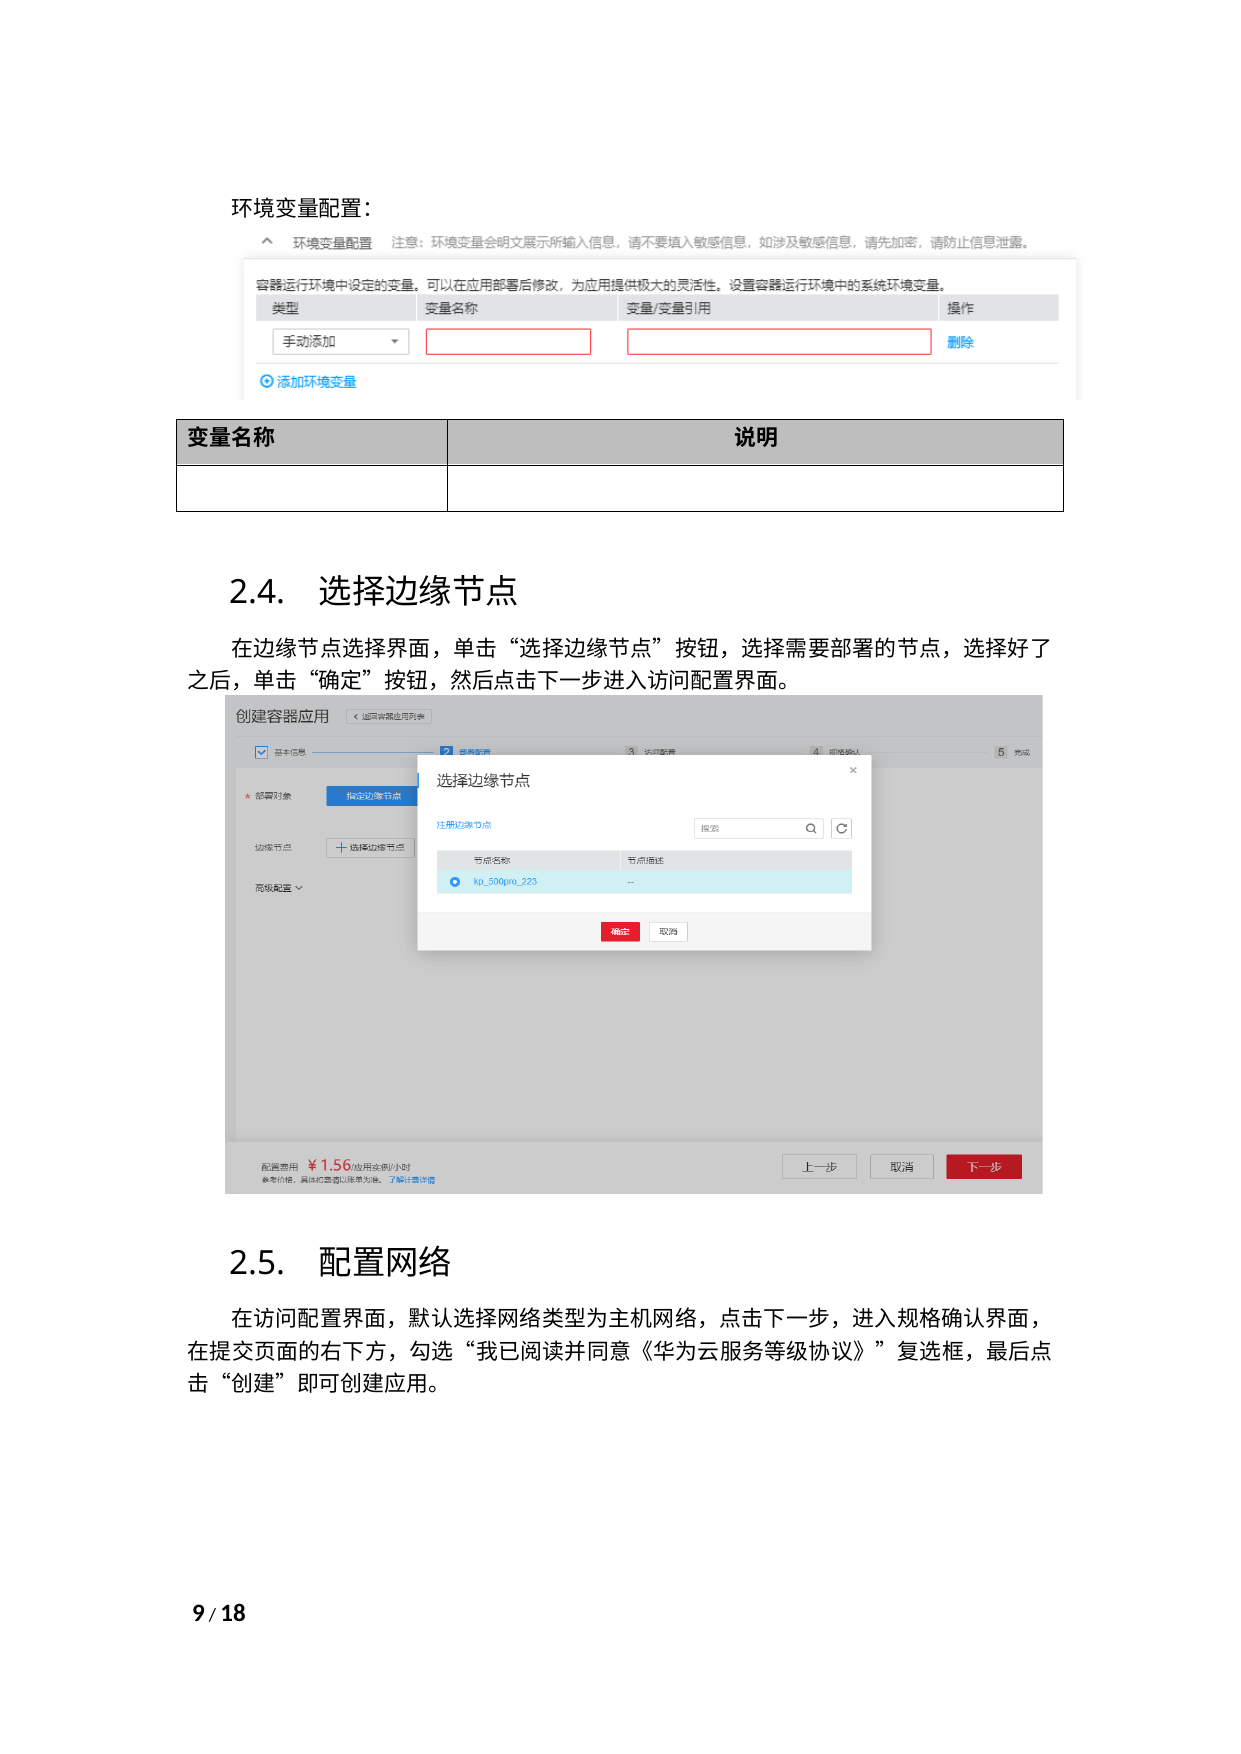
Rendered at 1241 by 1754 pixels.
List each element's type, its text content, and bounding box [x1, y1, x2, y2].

subtitle 配置网络 [229, 1236, 1053, 1284]
table_header 变量名称 [177, 420, 447, 464]
picture [225, 695, 1043, 1194]
picture [231, 223, 1097, 400]
text 环境变量配置： [187, 191, 1053, 223]
text 在边缘节点选择界面，单击“选择边缘节点”按钮，选择需要部署的节点，选择好了之后，单击“确定”按钮，然后点击下一步进入访问配置界面。 [187, 630, 1053, 695]
table_header 说明 [448, 420, 1063, 464]
subtitle 选择边缘节点 [229, 565, 1053, 613]
text 在访问配置界面，默认选择网络类型为主机网络，点击下一步，进入规格确认界面，在提交页面的右下方，勾选“我已阅读并同意《华为云服务等级协议》”复选框，最后点击“创建”即可创建应用。 [187, 1301, 1053, 1398]
table_cell [177, 466, 447, 511]
table_cell [448, 466, 1063, 511]
